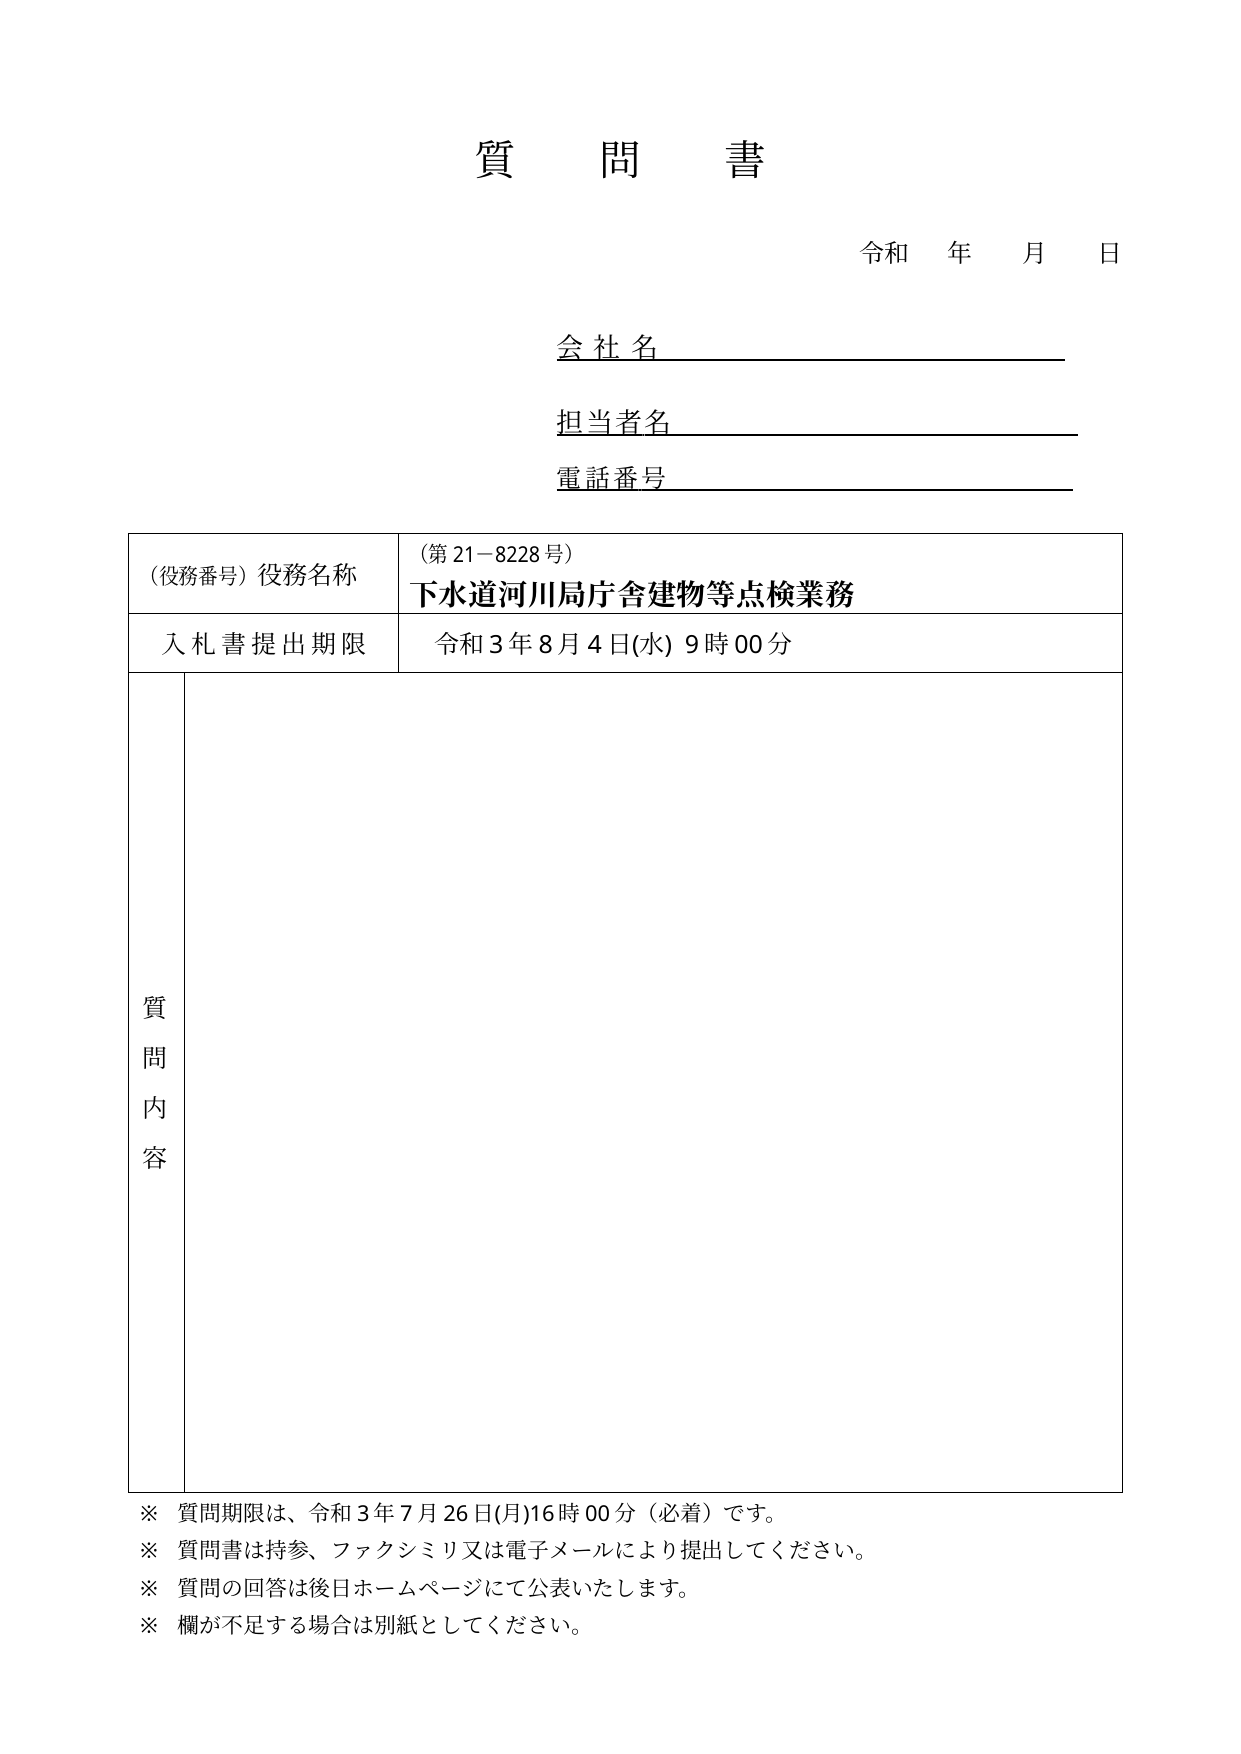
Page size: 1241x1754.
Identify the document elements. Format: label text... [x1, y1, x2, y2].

table_cell 令和3年8月4日(水) 9時00分 [399, 614, 1122, 672]
list 欄が不足する場合は別紙としてください。 [140, 1606, 1122, 1643]
table_cell 入札書提出期限 [129, 614, 398, 672]
table_cell [185, 673, 1122, 1492]
table_cell 質 問 内 容 [129, 673, 184, 1492]
text 令和 年 月 日 [207, 233, 1122, 270]
text 会社名 [118, 308, 1122, 383]
list 質問期限は、令和3年7月26日(月)16時00分（必着）です。 [140, 1493, 1122, 1531]
list 質問書は持参、ファクシミリ又は電子メールにより提出してください。 [140, 1531, 1122, 1568]
list 質問の回答は後日ホームページにて公表いたします。 [140, 1568, 1122, 1606]
table_header （第21－8228号） 下水道河川局庁舎建物等点検業務 [399, 534, 1122, 613]
text 質 問 書 [118, 120, 1122, 195]
text 電話番号 [118, 458, 1122, 495]
table_header （役務番号）役務名称 [129, 534, 398, 613]
text 担当者名 [118, 383, 1122, 458]
